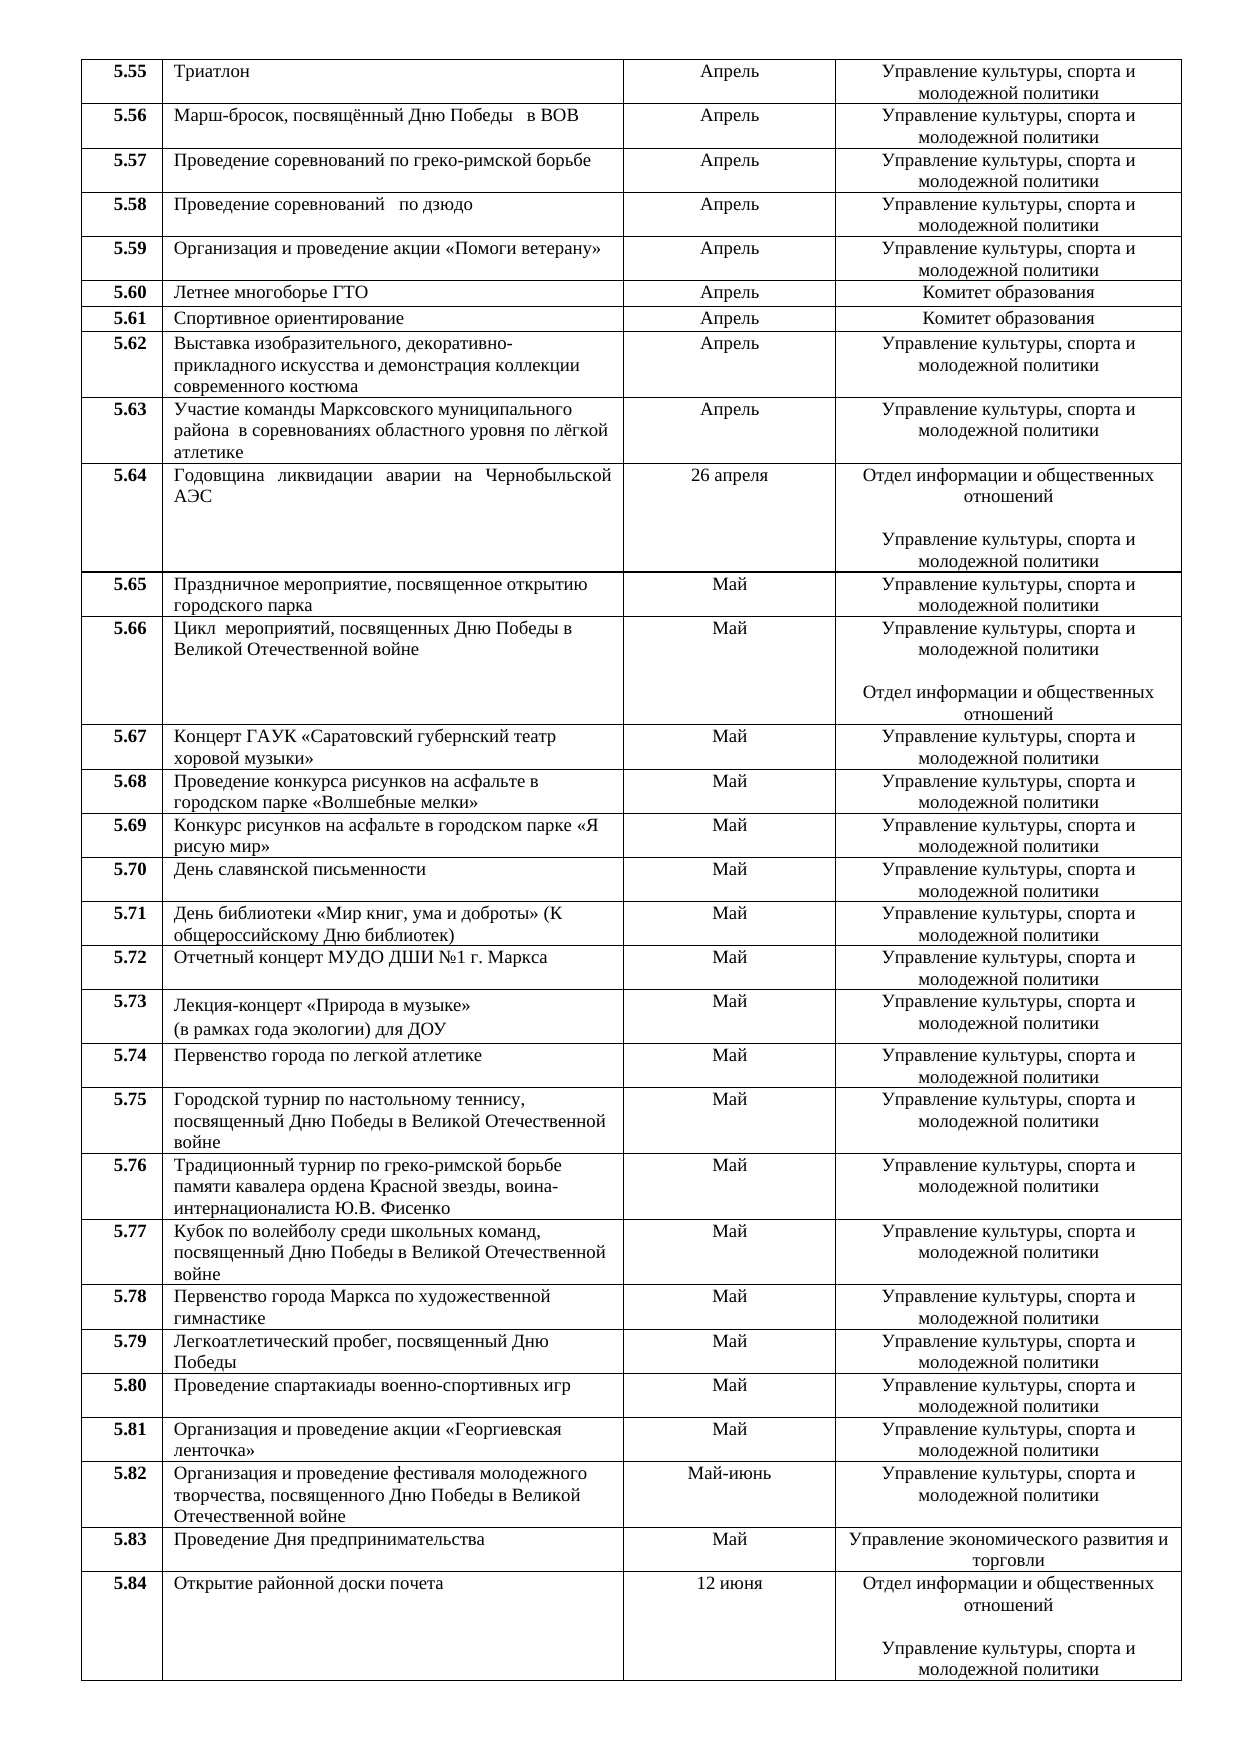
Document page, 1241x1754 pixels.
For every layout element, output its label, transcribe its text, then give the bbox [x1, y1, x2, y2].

table_cell Май [624, 858, 835, 901]
table_cell Праздничное мероприятие, посвященное открытию городского парка [163, 573, 623, 616]
table_cell Управление культуры, спорта и молодежной политики [836, 814, 1181, 857]
table_cell Апрель [624, 149, 835, 192]
table_cell Спортивное ориентирование [163, 307, 623, 331]
table_cell Триатлон [163, 60, 623, 103]
table_cell [82, 617, 162, 724]
table_cell Управление культуры, спорта и молодежной политики [836, 1374, 1181, 1417]
table_cell Участие команды Марксовского муниципального района в соревнованиях областного уровня по лёгкой атлетике [163, 398, 623, 462]
table_cell Проведение соревнований по дзюдо [163, 193, 623, 236]
table_cell Управление культуры, спорта и молодежной политики [836, 237, 1181, 280]
table_cell Организация и проведение акции «Помоги ветерану» [163, 237, 623, 280]
table_cell Управление экономического развития и торговли [836, 1528, 1181, 1571]
table_cell Май [624, 902, 835, 945]
table_cell [82, 193, 162, 236]
table_cell Проведение Дня предпринимательства [163, 1528, 623, 1571]
table_cell Комитет образования [836, 307, 1181, 331]
table_cell День библиотеки «Мир книг, ума и доброты» (К общероссийскому Дню библиотек) [163, 902, 623, 945]
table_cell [836, 104, 1181, 147]
table_cell Управление культуры, спорта и молодежной политики [836, 902, 1181, 945]
table_cell Май [624, 946, 835, 989]
table_cell Годовщина ликвидации аварии на Чернобыльской АЭС [163, 464, 623, 571]
table_cell Кубок по волейболу среди школьных команд, посвященный Дню Победы в Великой Отечественной войне [163, 1220, 623, 1284]
table_cell Проведение спартакиады военно-спортивных игр [163, 1374, 623, 1417]
table_cell [82, 60, 162, 103]
table_cell Апрель [624, 60, 835, 103]
table_cell Традиционный турнир по греко-римской борьбе памяти кавалера ордена Красной звезды, воина-интернационалиста Ю.В. Фисенко [163, 1154, 623, 1218]
table_cell [82, 1528, 162, 1571]
table_cell [82, 1330, 162, 1373]
table_cell Городской турнир по настольному теннису, посвященный Дню Победы в Великой Отечественной войне [163, 1088, 623, 1153]
table_cell Май-июнь [624, 1462, 835, 1527]
table_cell Май [624, 770, 835, 813]
table_cell Май [624, 725, 835, 768]
table_cell Первенство города Маркса по художественной гимнастике [163, 1285, 623, 1328]
table_cell Управление культуры, спорта и молодежной политики [836, 725, 1181, 768]
table_cell Организация и проведение фестиваля молодежного творчества, посвященного Дню Победы в Великой Отечественной войне [163, 1462, 623, 1527]
table_cell [82, 814, 162, 857]
table_cell Апрель [624, 307, 835, 331]
table_cell Марш-бросок, посвящённый Дню Победы в ВОВ [163, 104, 623, 147]
table_cell Май [624, 1528, 835, 1571]
table_cell [82, 990, 162, 1043]
table_cell Управление культуры, спорта и молодежной политики [836, 1285, 1181, 1328]
table_cell Май [624, 1220, 835, 1284]
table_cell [836, 149, 1181, 192]
table_cell Управление культуры, спорта и молодежной политики [836, 398, 1181, 462]
table_cell [82, 573, 162, 616]
table_cell [82, 149, 162, 192]
table_cell [82, 1220, 162, 1284]
table_cell Май [624, 1088, 835, 1153]
table_cell Апрель [624, 281, 835, 306]
table_cell 12 июня [624, 1572, 835, 1680]
table_cell Организация и проведение акции «Георгиевская ленточка» [163, 1418, 623, 1461]
table_cell Май [624, 1044, 835, 1087]
table_cell Управление культуры, спорта и молодежной политики [836, 1220, 1181, 1284]
table_cell Май [624, 1154, 835, 1218]
table_cell Управление культуры, спорта и молодежной политики [836, 858, 1181, 901]
table_cell Май [624, 1418, 835, 1461]
table_cell [82, 946, 162, 989]
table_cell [836, 1572, 1181, 1680]
table_cell [82, 1572, 162, 1680]
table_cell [836, 60, 1181, 103]
table_cell [82, 1374, 162, 1417]
table_cell [82, 902, 162, 945]
table_cell Управление культуры, спорта и молодежной политики [836, 1154, 1181, 1218]
table_cell [82, 281, 162, 306]
table_cell Май [624, 573, 835, 616]
table_cell Управление культуры, спорта и молодежной политики [836, 1418, 1181, 1461]
table_cell Управление культуры, спорта и молодежной политики [836, 193, 1181, 236]
table_cell Легкоатлетический пробег, посвященный Дню Победы [163, 1330, 623, 1373]
table_cell 26 апреля [624, 464, 835, 571]
table_cell Управление культуры, спорта и молодежной политики [836, 332, 1181, 397]
table_cell Управление культуры, спорта и молодежной политики [836, 1330, 1181, 1373]
table_cell Управление культуры, спорта и молодежной политики Отдел информации и общественных отношений [836, 617, 1181, 724]
table_cell [82, 307, 162, 331]
table_cell Управление культуры, спорта и молодежной политики [836, 946, 1181, 989]
table_cell Выставка изобразительного, декоративно-прикладного искусства и демонстрация коллекции современного костюма [163, 332, 623, 397]
table_cell Май [624, 1285, 835, 1328]
table_cell Цикл мероприятий, посвященных Дню Победы в Великой Отечественной войне [163, 617, 623, 724]
table_cell Проведение соревнований по греко-римской борьбе [163, 149, 623, 192]
table_cell [82, 1154, 162, 1218]
table_cell Комитет образования [836, 281, 1181, 306]
table_cell Управление культуры, спорта и молодежной политики [836, 573, 1181, 616]
table_cell Управление культуры, спорта и молодежной политики [836, 1462, 1181, 1527]
table_cell Май [624, 1374, 835, 1417]
table_cell [82, 1418, 162, 1461]
table_cell Управление культуры, спорта и молодежной политики [836, 990, 1181, 1043]
table_cell Конкурс рисунков на асфальте в городском парке «Я рисую мир» [163, 814, 623, 857]
table_cell [82, 1044, 162, 1087]
table_cell [82, 770, 162, 813]
table_cell Отчетный концерт МУДО ДШИ №1 г. Маркса [163, 946, 623, 989]
table_cell Апрель [624, 398, 835, 462]
table_cell Апрель [624, 193, 835, 236]
table_cell Летнее многоборье ГТО [163, 281, 623, 306]
table_cell Май [624, 990, 835, 1043]
table_cell [82, 332, 162, 397]
table_cell [82, 858, 162, 901]
table_cell [82, 1088, 162, 1153]
table_cell Управление культуры, спорта и молодежной политики [836, 770, 1181, 813]
table_cell Первенство города по легкой атлетике [163, 1044, 623, 1087]
table_cell [82, 725, 162, 768]
table_cell Май [624, 617, 835, 724]
table_cell Лекция-концерт «Природа в музыке» (в рамках года экологии) для ДОУ [163, 990, 623, 1043]
table_cell [82, 1462, 162, 1527]
table_cell Управление культуры, спорта и молодежной политики [836, 1044, 1181, 1087]
table_cell День славянской письменности [163, 858, 623, 901]
table_cell Концерт ГАУК «Саратовский губернский театр хоровой музыки» [163, 725, 623, 768]
table_cell Апрель [624, 104, 835, 147]
table_cell [82, 1285, 162, 1328]
table_cell Апрель [624, 332, 835, 397]
table_cell [82, 398, 162, 462]
table_cell [82, 464, 162, 571]
table_cell Апрель [624, 237, 835, 280]
table_cell Май [624, 814, 835, 857]
table_cell Управление культуры, спорта и молодежной политики [836, 1088, 1181, 1153]
table_cell [82, 237, 162, 280]
table_cell Открытие районной доски почета [163, 1572, 623, 1680]
table_cell [82, 104, 162, 147]
table_cell Отдел информации и общественных отношений Управление культуры, спорта и молодежной политики [836, 464, 1181, 571]
table_cell Проведение конкурса рисунков на асфальте в городском парке «Волшебные мелки» [163, 770, 623, 813]
table_cell Май [624, 1330, 835, 1373]
